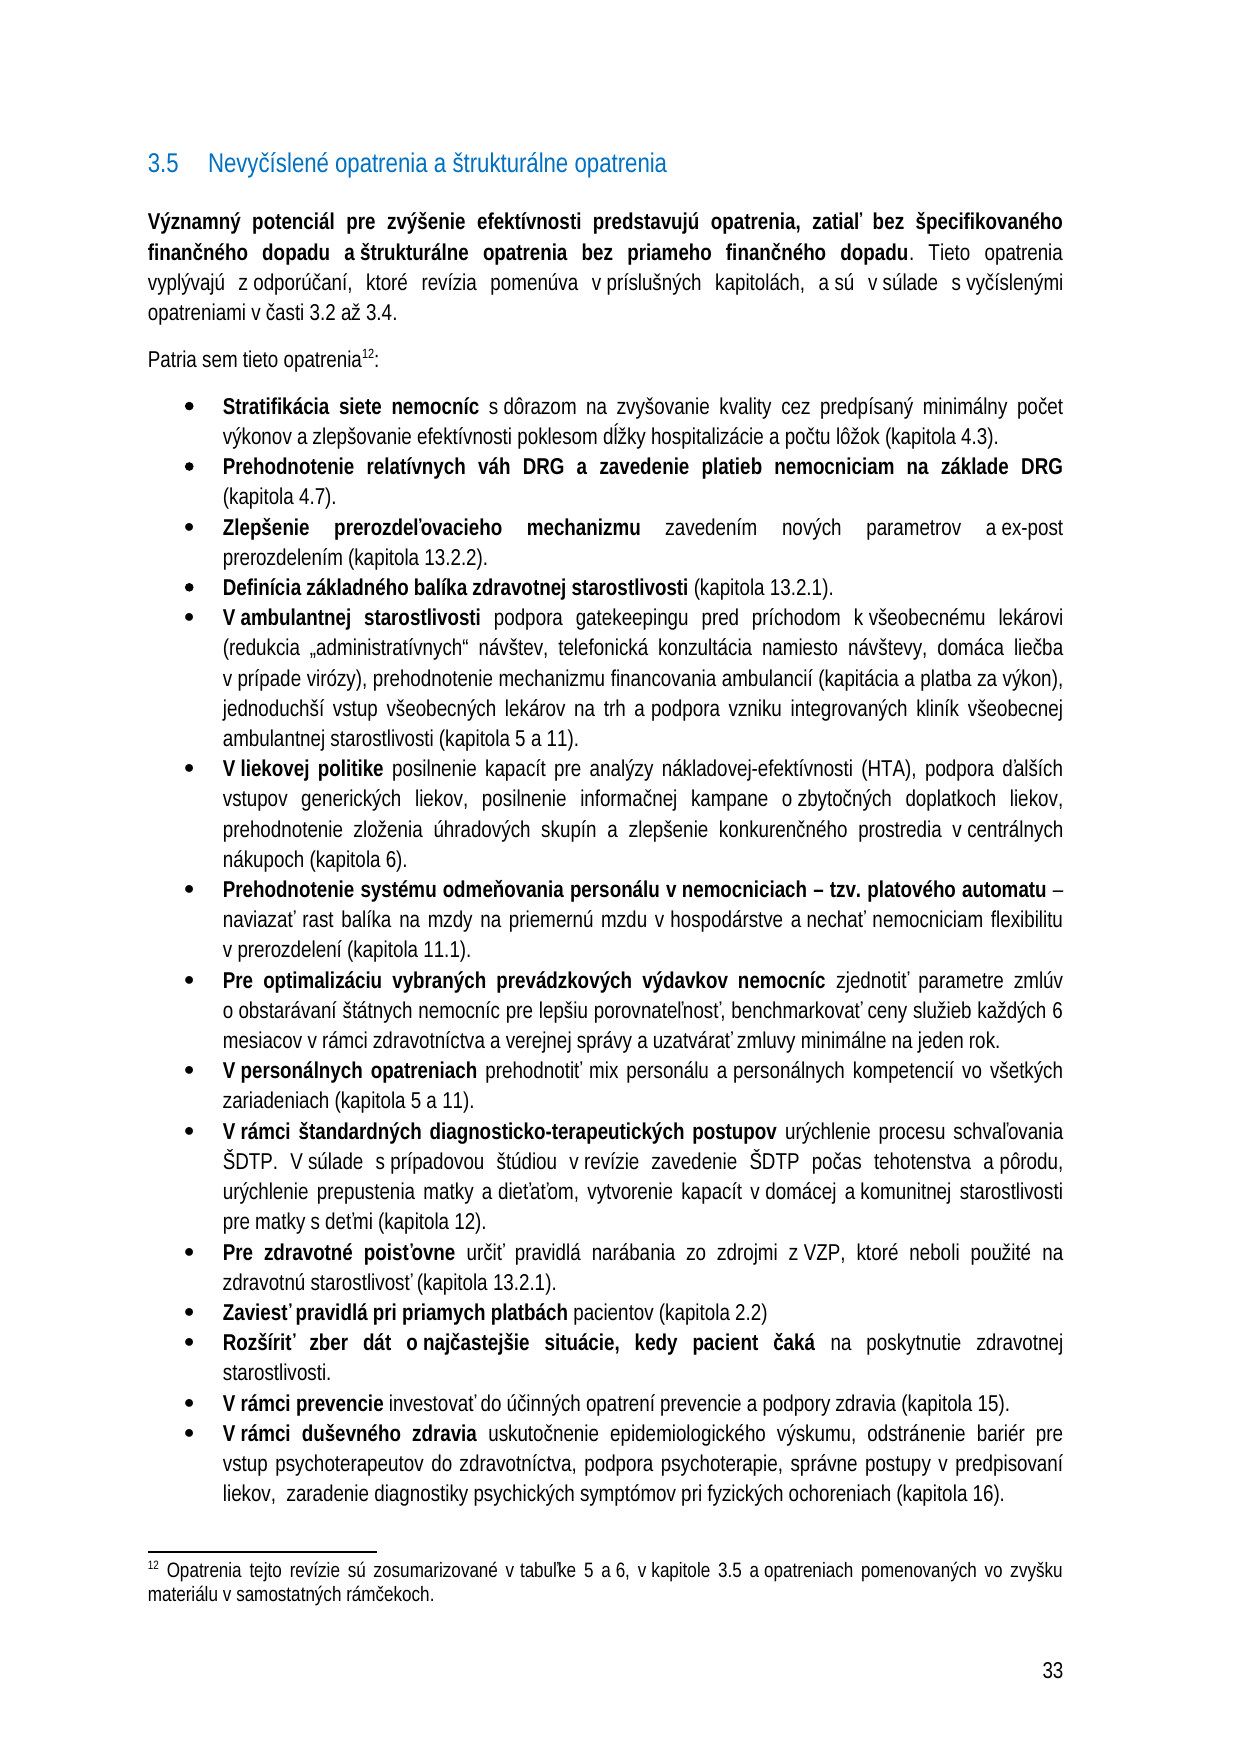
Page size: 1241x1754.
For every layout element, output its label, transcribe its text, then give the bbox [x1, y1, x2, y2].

list Zlepšenie prerozdeľovacieho mechanizmu zavedením nových parametrov a ex-post prerozdelením (kapitola 13.2.2). [185, 513, 1063, 570]
list V personálnych opatreniach prehodnotiť mix personálu a personálnych kompetencií vo všetkých zariadeniach (kapitola 5 a 11). [185, 1057, 1063, 1114]
list Prehodnotenie systému odmeňovania personálu v nemocniciach – tzv. platového automatu – naviazať rast balíka na mzdy na priemernú mzdu v hospodárstve a nechať nemocniciam flexibilitu v prerozdelení (kapitola 11.1). [185, 876, 1063, 963]
list Definícia základného balíka zdravotnej starostlivosti (kapitola 13.2.1). [185, 574, 1063, 600]
list V liekovej politike posilnenie kapacít pre analýzy nákladovej-efektívnosti (HTA), podpora ďalších vstupov generických liekov, posilnenie informačnej kampane o zbytočných doplatkoch liekov, prehodnotenie zloženia úhradových skupín a zlepšenie konkurenčného prostredia v centrálnych nákupoch (kapitola 6). [185, 755, 1063, 872]
list Pre zdravotné poisťovne určiť pravidlá narábania zo zdrojmi z VZP, ktoré neboli použité na zdravotnú starostlivosť (kapitola 13.2.1). [185, 1238, 1063, 1295]
subtitle Nevyčíslené opatrenia a štrukturálne opatrenia [148, 148, 1063, 179]
list Rozšíriť zber dát o najčastejšie situácie, kedy pacient čaká na poskytnutie zdravotnej starostlivosti. [185, 1329, 1063, 1386]
list Stratifikácia siete nemocníc s dôrazom na zvyšovanie kvality cez predpísaný minimálny počet výkonov a zlepšovanie efektívnosti poklesom dĺžky hospitalizácie a počtu lôžok (kapitola 4.3). [185, 393, 1063, 449]
list Pre optimalizáciu vybraných prevádzkových výdavkov nemocníc zjednotiť parametre zmlúv o obstarávaní štátnych nemocníc pre lepšiu porovnateľnosť, benchmarkovať ceny služieb každých 6 mesiacov v rámci zdravotníctva a verejnej správy a uzatvárať zmluvy minimálne na jeden rok. [185, 967, 1063, 1053]
list V rámci štandardných diagnosticko-terapeutických postupov urýchlenie procesu schvaľovania ŠDTP. V súlade s prípadovou štúdiou v revízie zavedenie ŠDTP počas tehotenstva a pôrodu, urýchlenie prepustenia matky a dieťaťom, vytvorenie kapacít v domácej a komunitnej starostlivosti pre matky s deťmi (kapitola 12). [185, 1118, 1063, 1234]
list V rámci prevencie investovať do účinných opatrení prevencie a podpory zdravia (kapitola 15). [185, 1389, 1063, 1416]
list V rámci duševného zdravia uskutočnenie epidemiologického výskumu, odstránenie bariér pre vstup psychoterapeutov do zdravotníctva, podpora psychoterapie, správne postupy v predpisovaní liekov, zaradenie diagnostiky psychických symptómov pri fyzických ochoreniach (kapitola 16). [185, 1420, 1063, 1506]
list V ambulantnej starostlivosti podpora gatekeepingu pred príchodom k všeobecnému lekárovi (redukcia „administratívnych“ návštev, telefonická konzultácia namiesto návštevy, domáca liečba v prípade virózy), prehodnotenie mechanizmu financovania ambulancií (kapitácia a platba za výkon), jednoduchší vstup všeobecných lekárov na trh a podpora vzniku integrovaných kliník všeobecnej ambulantnej starostlivosti (kapitola 5 a 11). [185, 604, 1063, 751]
list Zaviesť pravidlá pri priamych platbách pacientov (kapitola 2.2) [185, 1299, 1063, 1325]
text Významný potenciál pre zvýšenie efektívnosti predstavujú opatrenia, zatiaľ bez špecifikovaného finančného dopadu a štrukturálne opatrenia bez priameho finančného dopadu. Tieto opatrenia vyplývajú z odporúčaní, ktoré revízia pomenúva v príslušných kapitolách, a sú v súlade s vyčíslenými opatreniami v časti 3.2 až 3.4. [148, 208, 1063, 325]
text Patria sem tieto opatrenia: [148, 346, 1063, 372]
list Prehodnotenie relatívnych váh DRG a zavedenie platieb nemocniciam na základe DRG (kapitola 4.7). [185, 453, 1063, 509]
